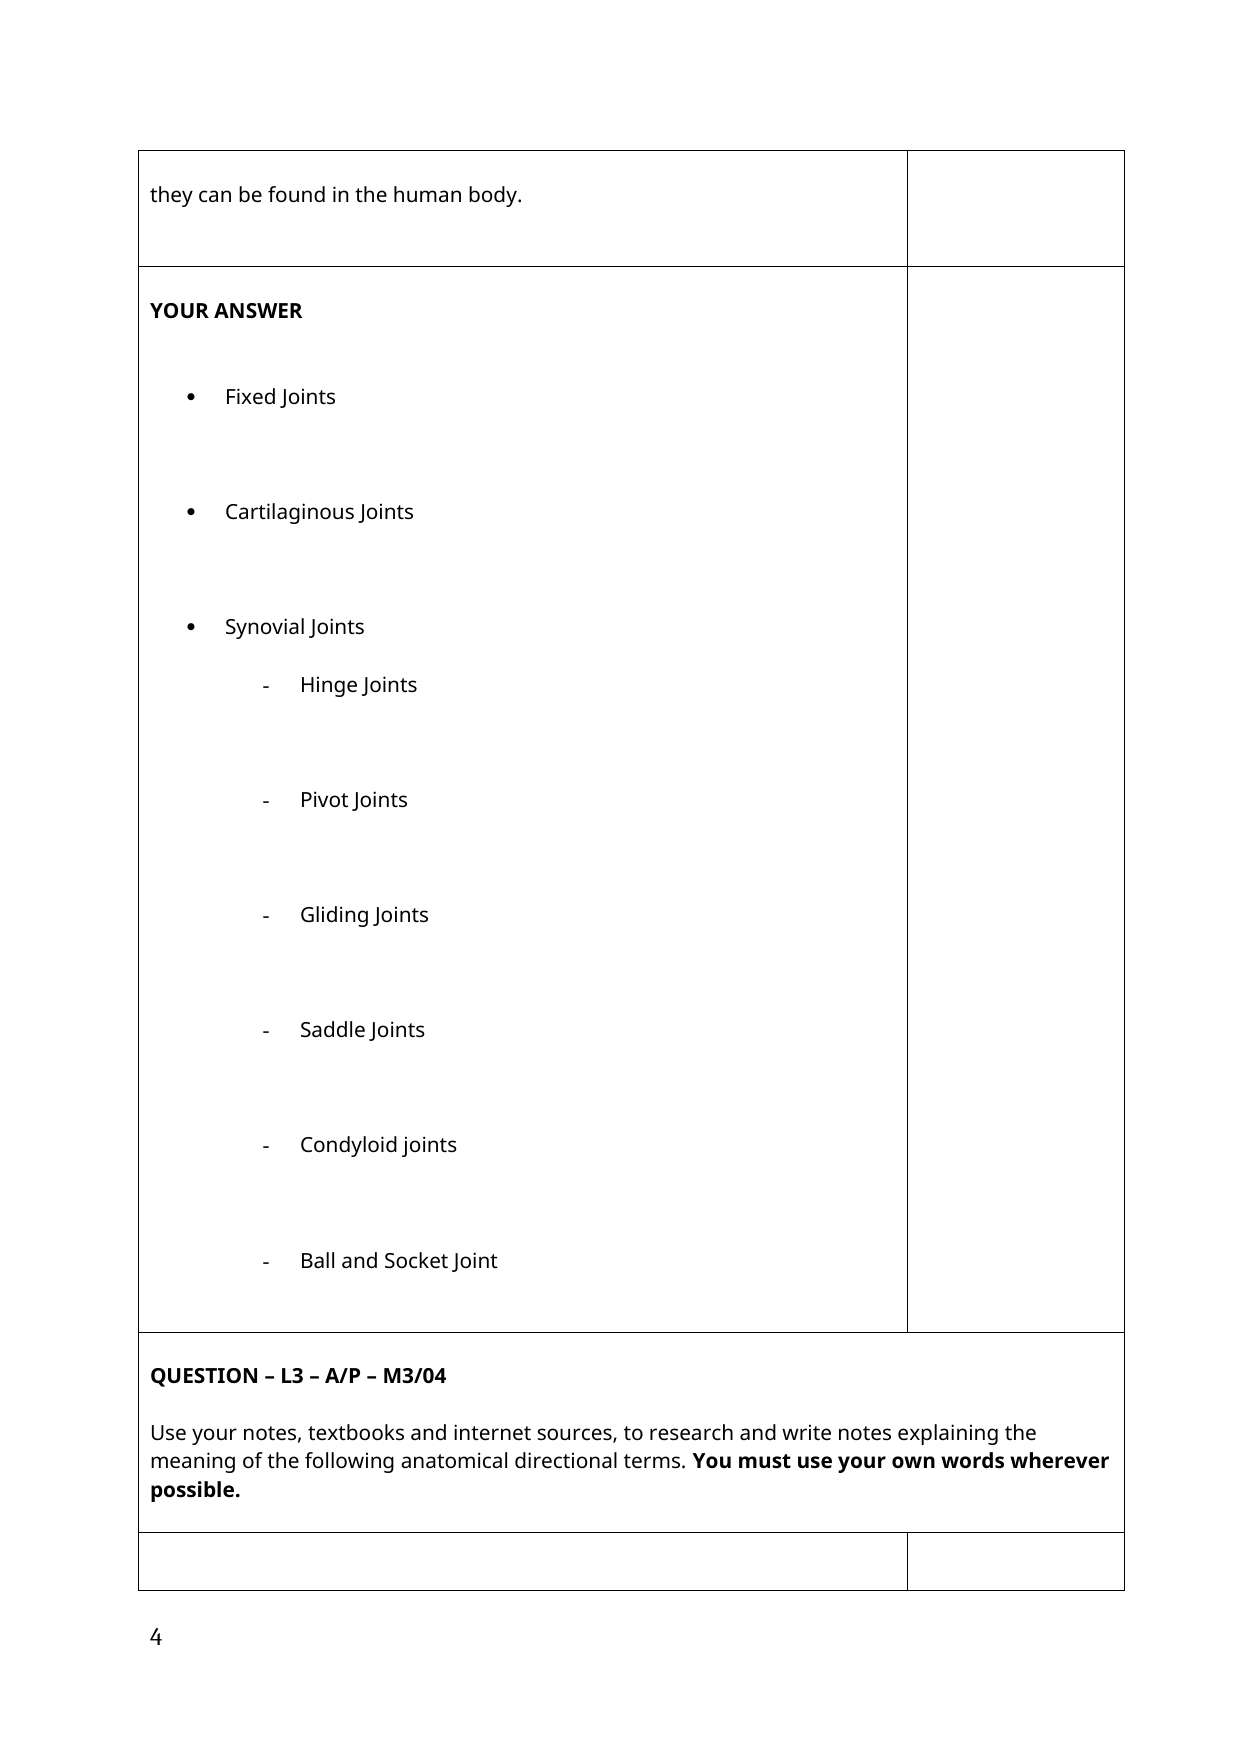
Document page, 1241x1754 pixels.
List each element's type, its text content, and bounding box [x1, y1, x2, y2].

table_cell [908, 267, 1124, 1332]
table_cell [139, 151, 907, 266]
table_cell QUESTION – L3 – A/P – M3/04 Use your notes, textbooks and internet sources, to research and write notes explaining the meaning of the following anatomical directional terms. You must use your own words wherever possible. [139, 1333, 1124, 1532]
table_cell YOUR ANSWER Fixed Joints Cartilaginous Joints Synovial Joints Hinge Joints Pivot Joints Gliding Joints Saddle Joints Condyloid joints Ball and Socket Joint [139, 267, 907, 1332]
table_cell [908, 151, 1124, 266]
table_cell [139, 1533, 907, 1590]
table_cell [908, 1533, 1124, 1590]
